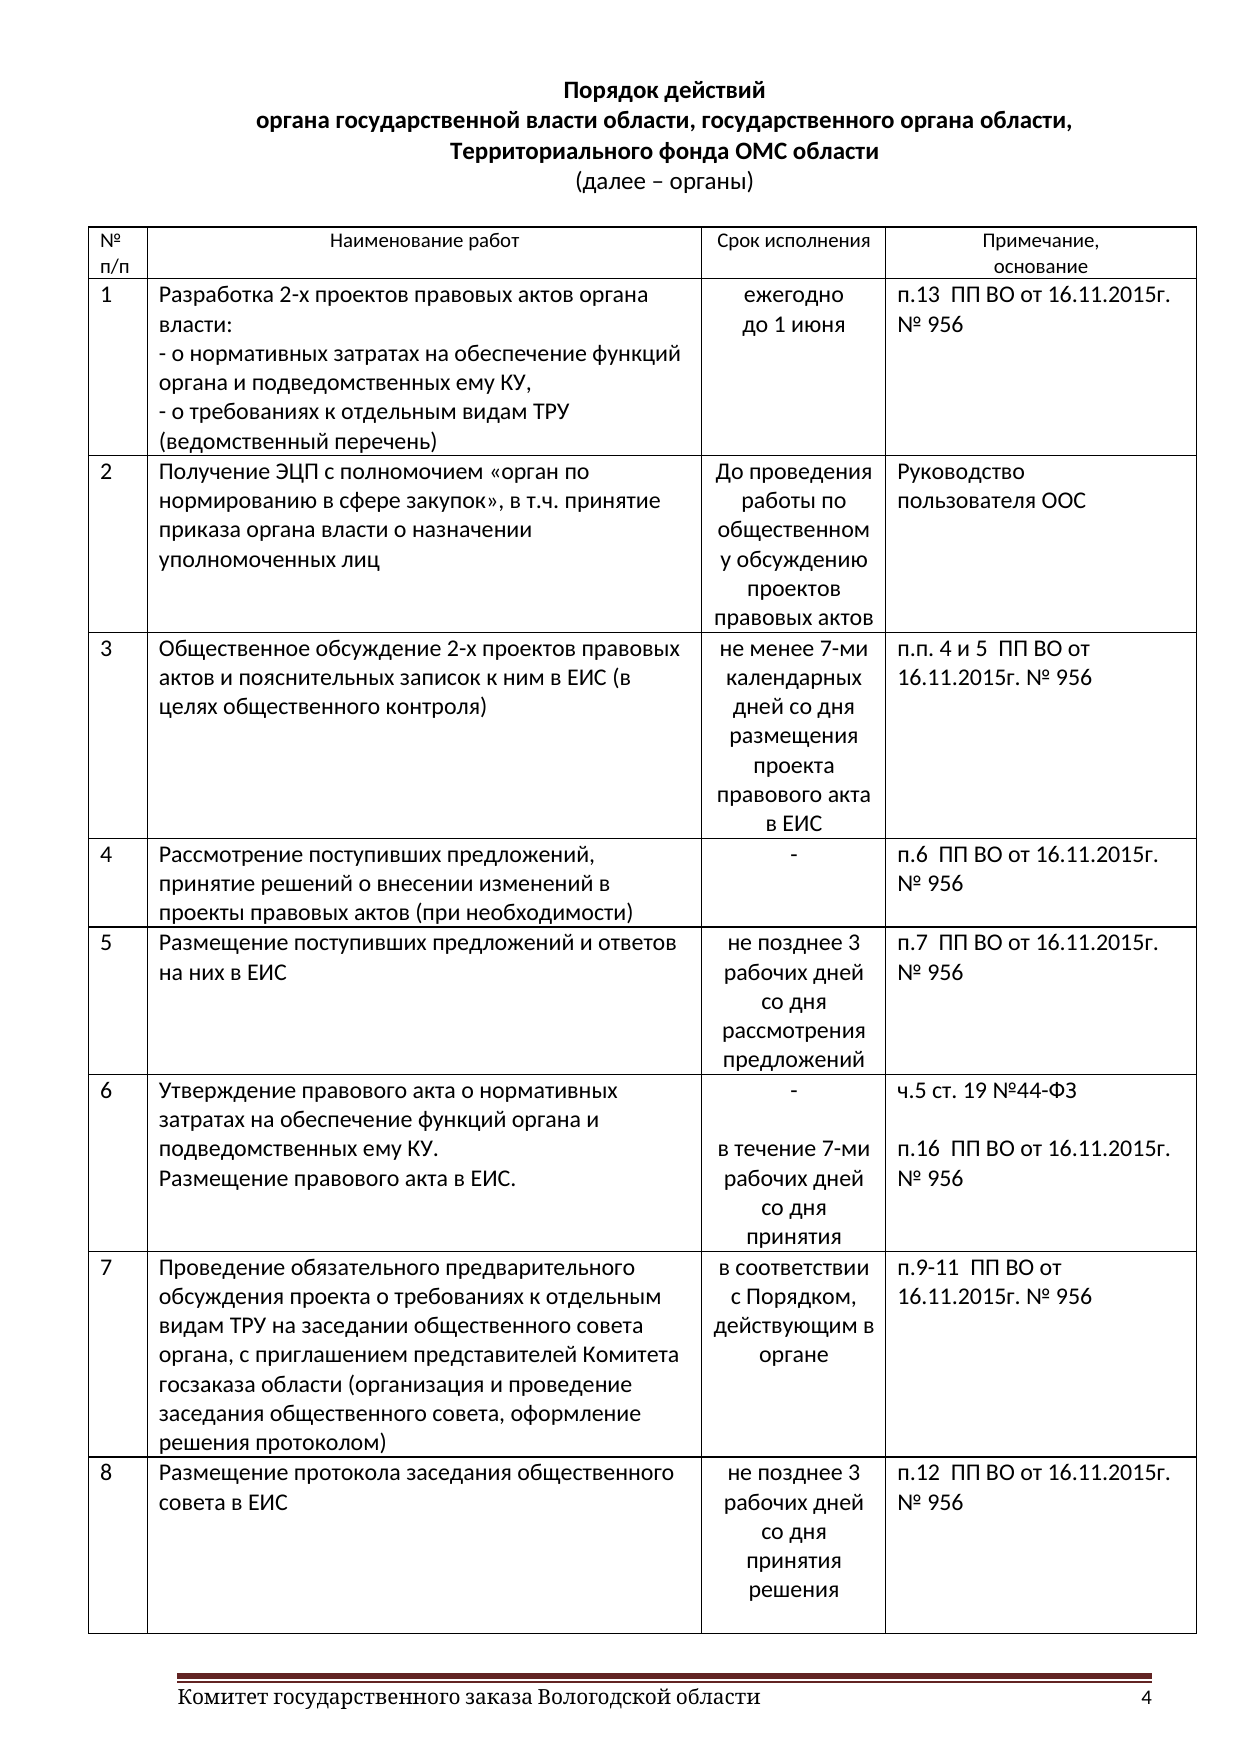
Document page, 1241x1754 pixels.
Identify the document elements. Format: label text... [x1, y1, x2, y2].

table_cell п.6 ПП ВО от 16.11.2015г. № 956 [886, 839, 1196, 926]
table_cell 2 [89, 456, 147, 632]
table_header Примечание, основание [886, 228, 1196, 278]
table_cell не менее 7-ми календарных дней со дня размещения проекта правового акта в ЕИС [702, 633, 885, 838]
table_cell 5 [89, 928, 147, 1074]
table_cell 8 [89, 1458, 147, 1633]
table_cell ч.5 ст. 19 №44-ФЗ п.16 ПП ВО от 16.11.2015г. № 956 [886, 1075, 1196, 1251]
table_cell Размещение поступивших предложений и ответов на них в ЕИС [148, 928, 701, 1074]
table_cell 6 [89, 1075, 147, 1251]
table_cell Общественное обсуждение 2-х проектов правовых актов и пояснительных записок к ним в ЕИС (в целях общественного контроля) [148, 633, 701, 838]
table_cell п.п. 4 и 5 ПП ВО от 16.11.2015г. № 956 [886, 633, 1196, 838]
table_cell Размещение протокола заседания общественного совета в ЕИС [148, 1458, 701, 1633]
table_cell Проведение обязательного предварительного обсуждения проекта о требованиях к отдельным видам ТРУ на заседании общественного совета органа, с приглашением представителей Комитета госзаказа области (организация и проведение заседания общественного совета, оформление решения протоколом) [148, 1252, 701, 1456]
table_cell - [702, 839, 885, 926]
table_cell в соответствии с Порядком, действующим в органе [702, 1252, 885, 1456]
table_cell Рассмотрение поступивших предложений, принятие решений о внесении изменений в проекты правовых актов (при необходимости) [148, 839, 701, 926]
table_cell Руководство пользователя ООС [886, 456, 1196, 632]
table_cell п.7 ПП ВО от 16.11.2015г. № 956 [886, 928, 1196, 1074]
table_cell Получение ЭЦП с полномочием «орган по нормированию в сфере закупок», в т.ч. принятие приказа органа власти о назначении уполномоченных лиц [148, 456, 701, 632]
table_cell п.9-11 ПП ВО от 16.11.2015г. № 956 [886, 1252, 1196, 1456]
table_cell До проведения работы по общественному обсуждению проектов правовых актов [702, 456, 885, 632]
table_cell 3 [89, 633, 147, 838]
table_cell Разработка 2-х проектов правовых актов органа власти: - о нормативных затратах на обеспечение функций органа и подведомственных ему КУ, - о требованиях к отдельным видам ТРУ (ведомственный перечень) [148, 279, 701, 455]
table_cell 1 [89, 279, 147, 455]
table_cell п.12 ПП ВО от 16.11.2015г. № 956 [886, 1458, 1196, 1633]
text органа государственной власти области, государственного органа области, Территориального фонда ОМС области [177, 104, 1152, 165]
table_cell не позднее 3 рабочих дней со дня принятия решения [702, 1458, 885, 1633]
table_header Наименование работ [148, 228, 701, 278]
table_cell - в течение 7-ми рабочих дней со дня принятия [702, 1075, 885, 1251]
text Порядок действий [177, 74, 1152, 104]
table_cell п.13 ПП ВО от 16.11.2015г. № 956 [886, 279, 1196, 455]
table_header № п/п [89, 228, 147, 278]
table_cell ежегодно до 1 июня [702, 279, 885, 455]
text (далее – органы) [177, 165, 1152, 196]
table_header Срок исполнения [702, 228, 885, 278]
table_cell не позднее 3 рабочих дней со дня рассмотрения предложений [702, 928, 885, 1074]
table_cell 7 [89, 1252, 147, 1456]
table_cell Утверждение правового акта о нормативных затратах на обеспечение функций органа и подведомственных ему КУ. Размещение правового акта в ЕИС. [148, 1075, 701, 1251]
table_cell 4 [89, 839, 147, 926]
